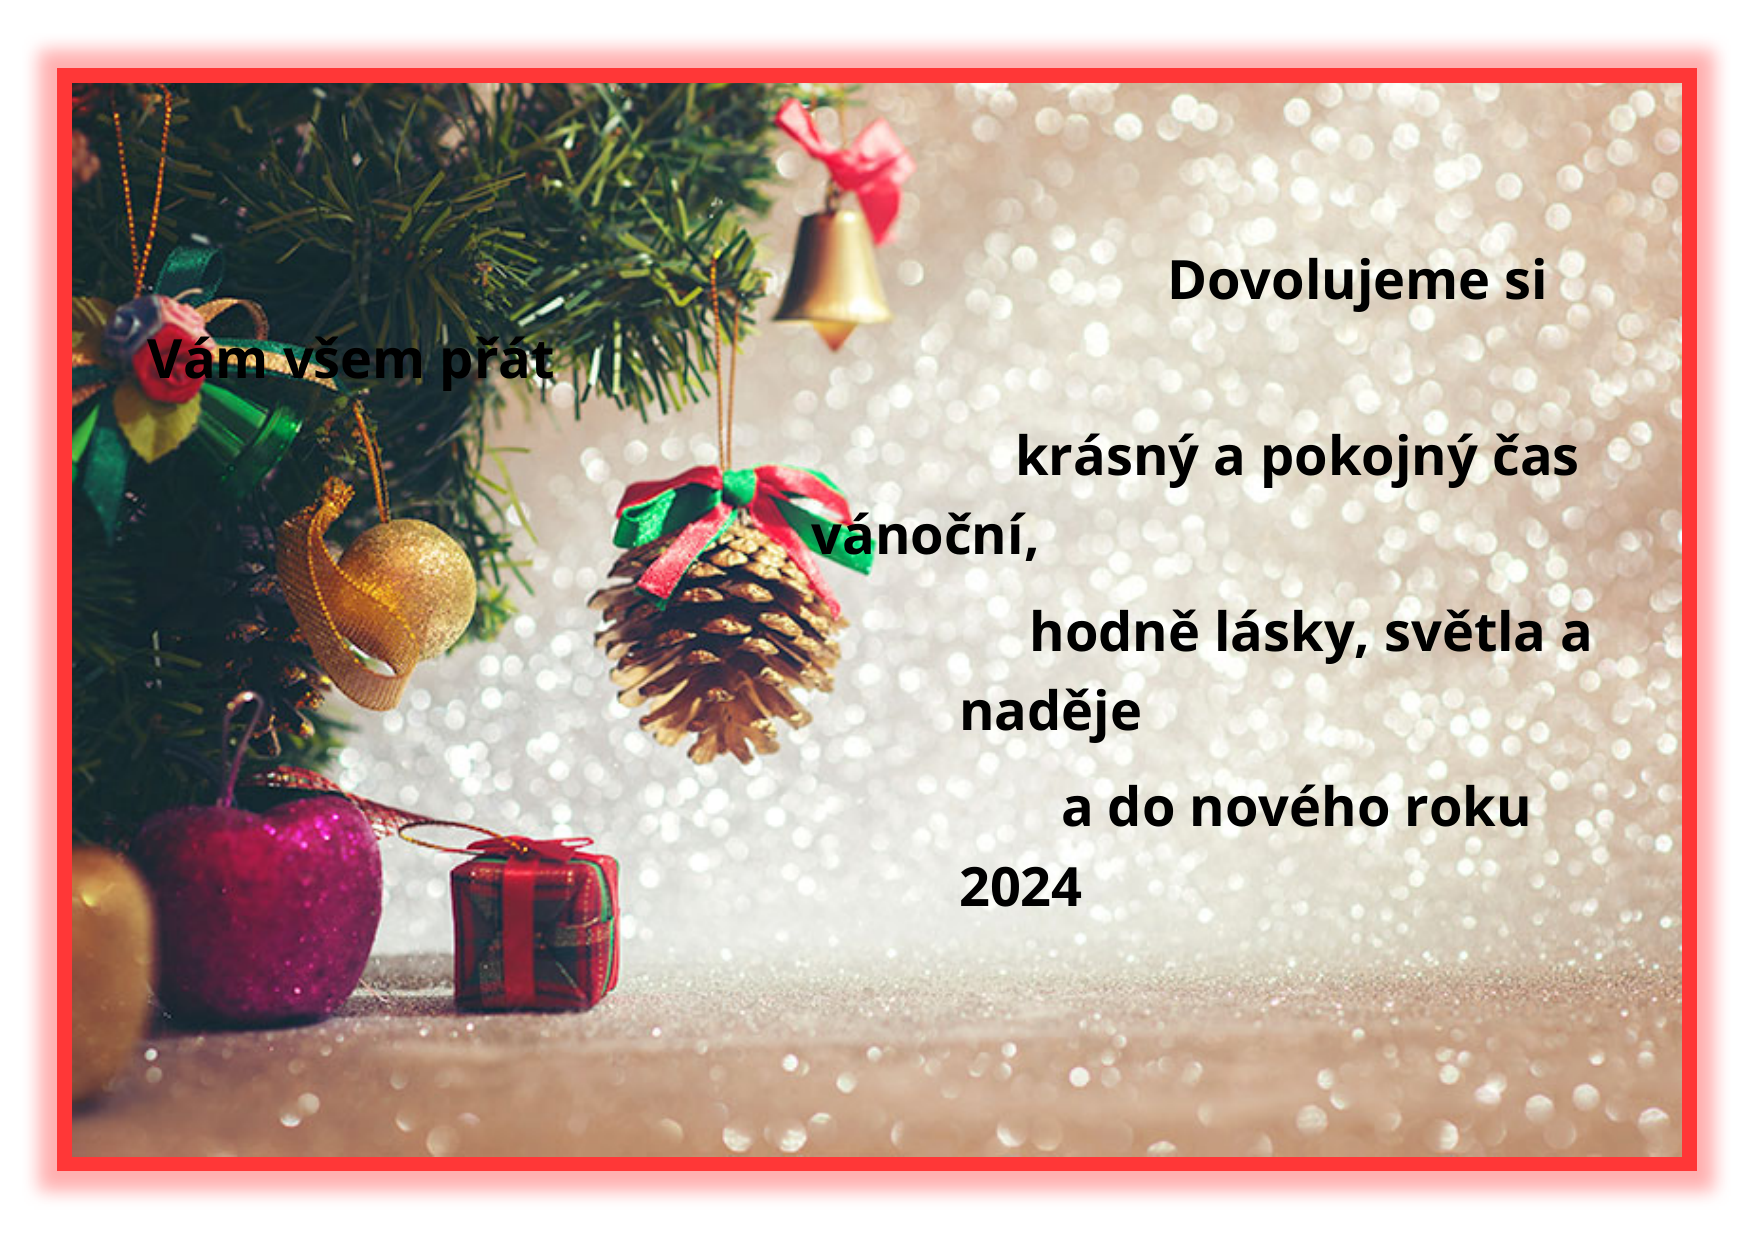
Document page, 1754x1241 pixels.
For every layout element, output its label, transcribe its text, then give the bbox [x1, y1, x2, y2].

text krásný a pokojný čas vánoční, [811, 417, 1606, 571]
picture [72, 83, 1682, 1157]
text hodně lásky, světla a naděje [959, 593, 1606, 746]
text a do nového roku 2024 [959, 769, 1606, 922]
text Dovolujeme si Vám všem přát [148, 241, 1606, 395]
